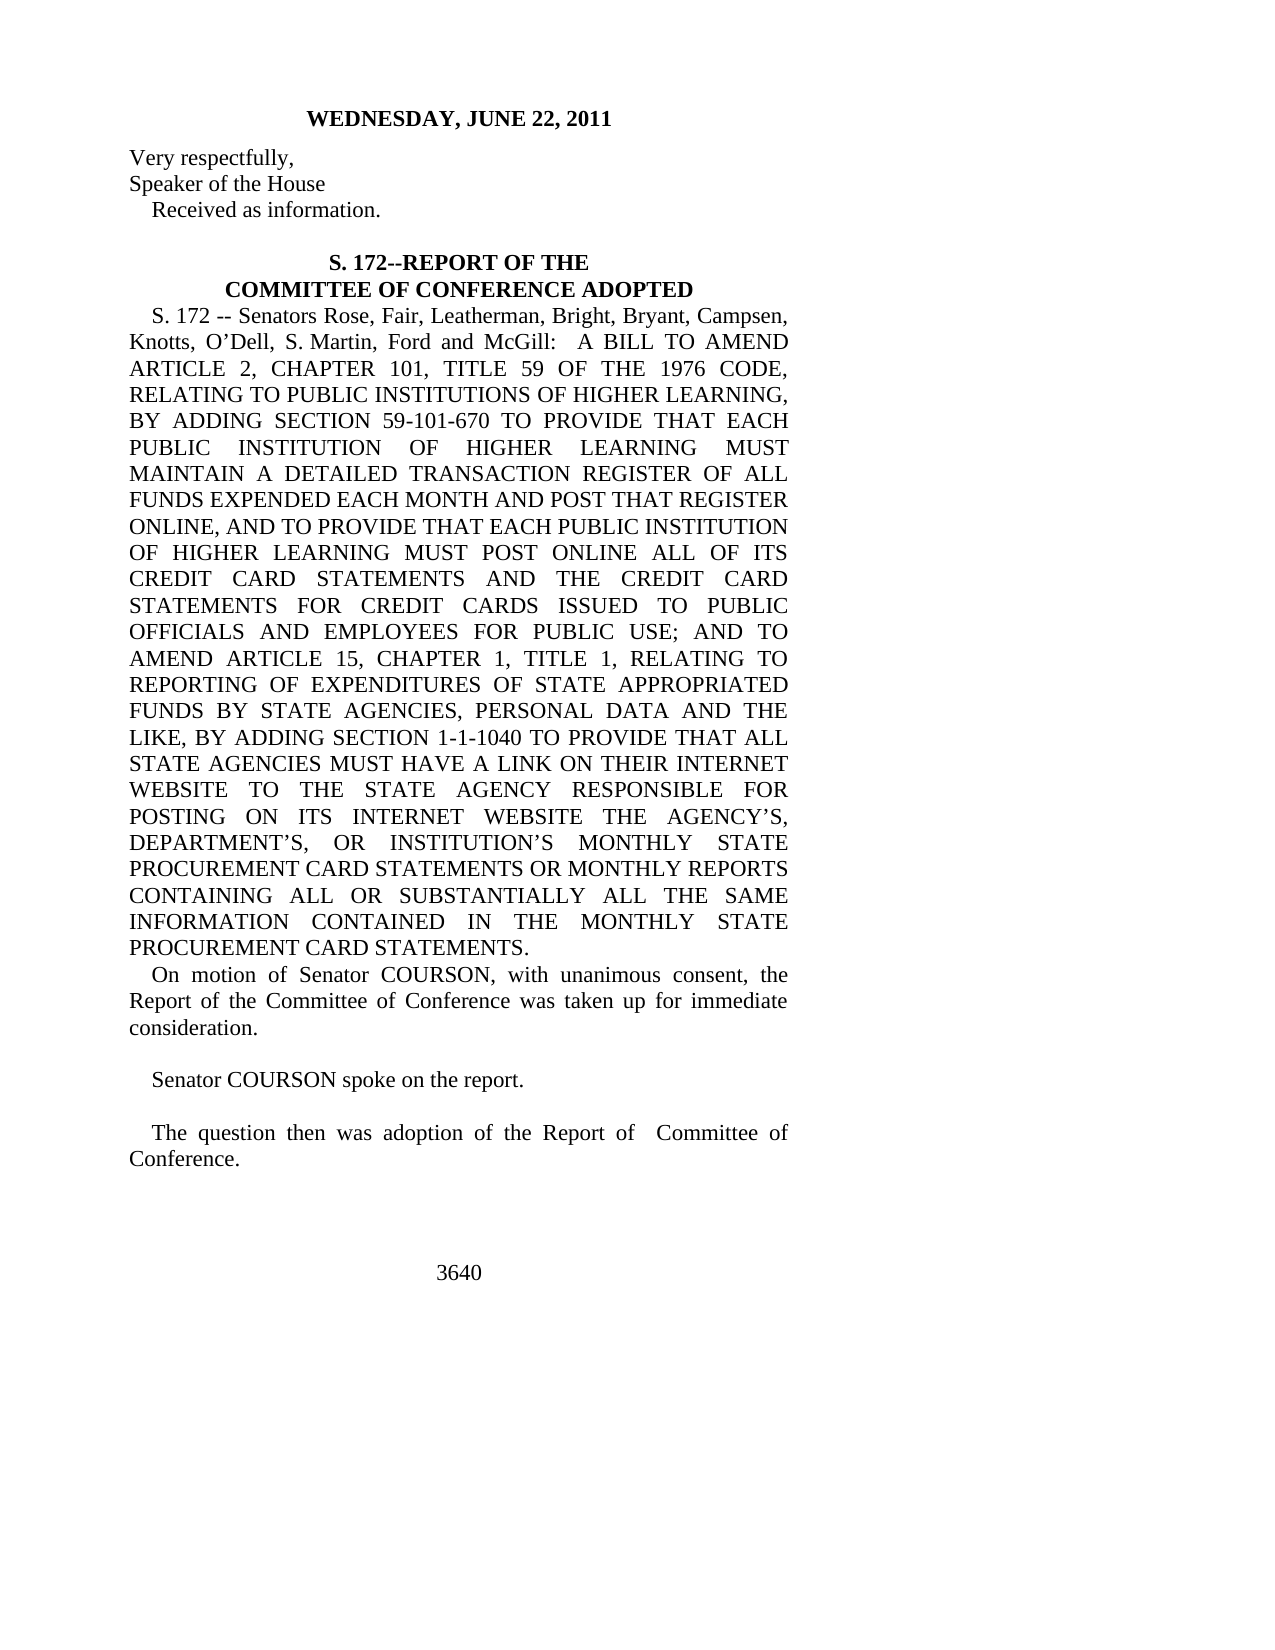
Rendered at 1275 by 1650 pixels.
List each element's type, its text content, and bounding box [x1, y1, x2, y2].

text The question then was adoption of the Report of Committee of Conference. [129, 1119, 789, 1172]
text S. 172--REPORT OF THE [129, 249, 789, 276]
text Speaker of the House [129, 170, 789, 197]
text S. 172 -- Senators Rose, Fair, Leatherman, Bright, Bryant, Campsen, Knotts, O’Dell, S. Martin, Ford and McGill: A BILL TO AMEND ARTICLE 2, CHAPTER 101, TITLE 59 OF THE 1976 CODE, RELATING TO PUBLIC INSTITUTIONS OF HIGHER LEARNING, BY ADDING SECTION 59-101-670 TO PROVIDE THAT EACH PUBLIC INSTITUTION OF HIGHER LEARNING MUST MAINTAIN A DETAILED TRANSACTION REGISTER OF ALL FUNDS EXPENDED EACH MONTH AND POST THAT REGISTER ONLINE, AND TO PROVIDE THAT EACH PUBLIC INSTITUTION OF HIGHER LEARNING MUST POST ONLINE ALL OF ITS CREDIT CARD STATEMENTS AND THE CREDIT CARD STATEMENTS FOR CREDIT CARDS ISSUED TO PUBLIC OFFICIALS AND EMPLOYEES FOR PUBLIC USE; AND TO AMEND ARTICLE 15, CHAPTER 1, TITLE 1, RELATING TO REPORTING OF EXPENDITURES OF STATE APPROPRIATED FUNDS BY STATE AGENCIES, PERSONAL DATA AND THE LIKE, BY ADDING SECTION 1-1-1040 TO PROVIDE THAT ALL STATE AGENCIES MUST HAVE A LINK ON THEIR INTERNET WEBSITE TO THE STATE AGENCY RESPONSIBLE FOR POSTING ON ITS INTERNET WEBSITE THE AGENCY’S, DEPARTMENT’S, OR INSTITUTION’S MONTHLY STATE PROCUREMENT CARD STATEMENTS OR MONTHLY REPORTS CONTAINING ALL OR SUBSTANTIALLY ALL THE SAME INFORMATION CONTAINED IN THE MONTHLY STATE PROCUREMENT CARD STATEMENTS. [129, 302, 789, 961]
text Very respectfully, [129, 144, 789, 170]
text COMMITTEE OF CONFERENCE ADOPTED [129, 276, 789, 302]
text Received as information. [129, 197, 789, 223]
text Senator COURSON spoke on the report. [129, 1066, 789, 1093]
text On motion of Senator COURSON, with unanimous consent, the Report of the Committee of Conference was taken up for immediate consideration. [129, 961, 789, 1040]
